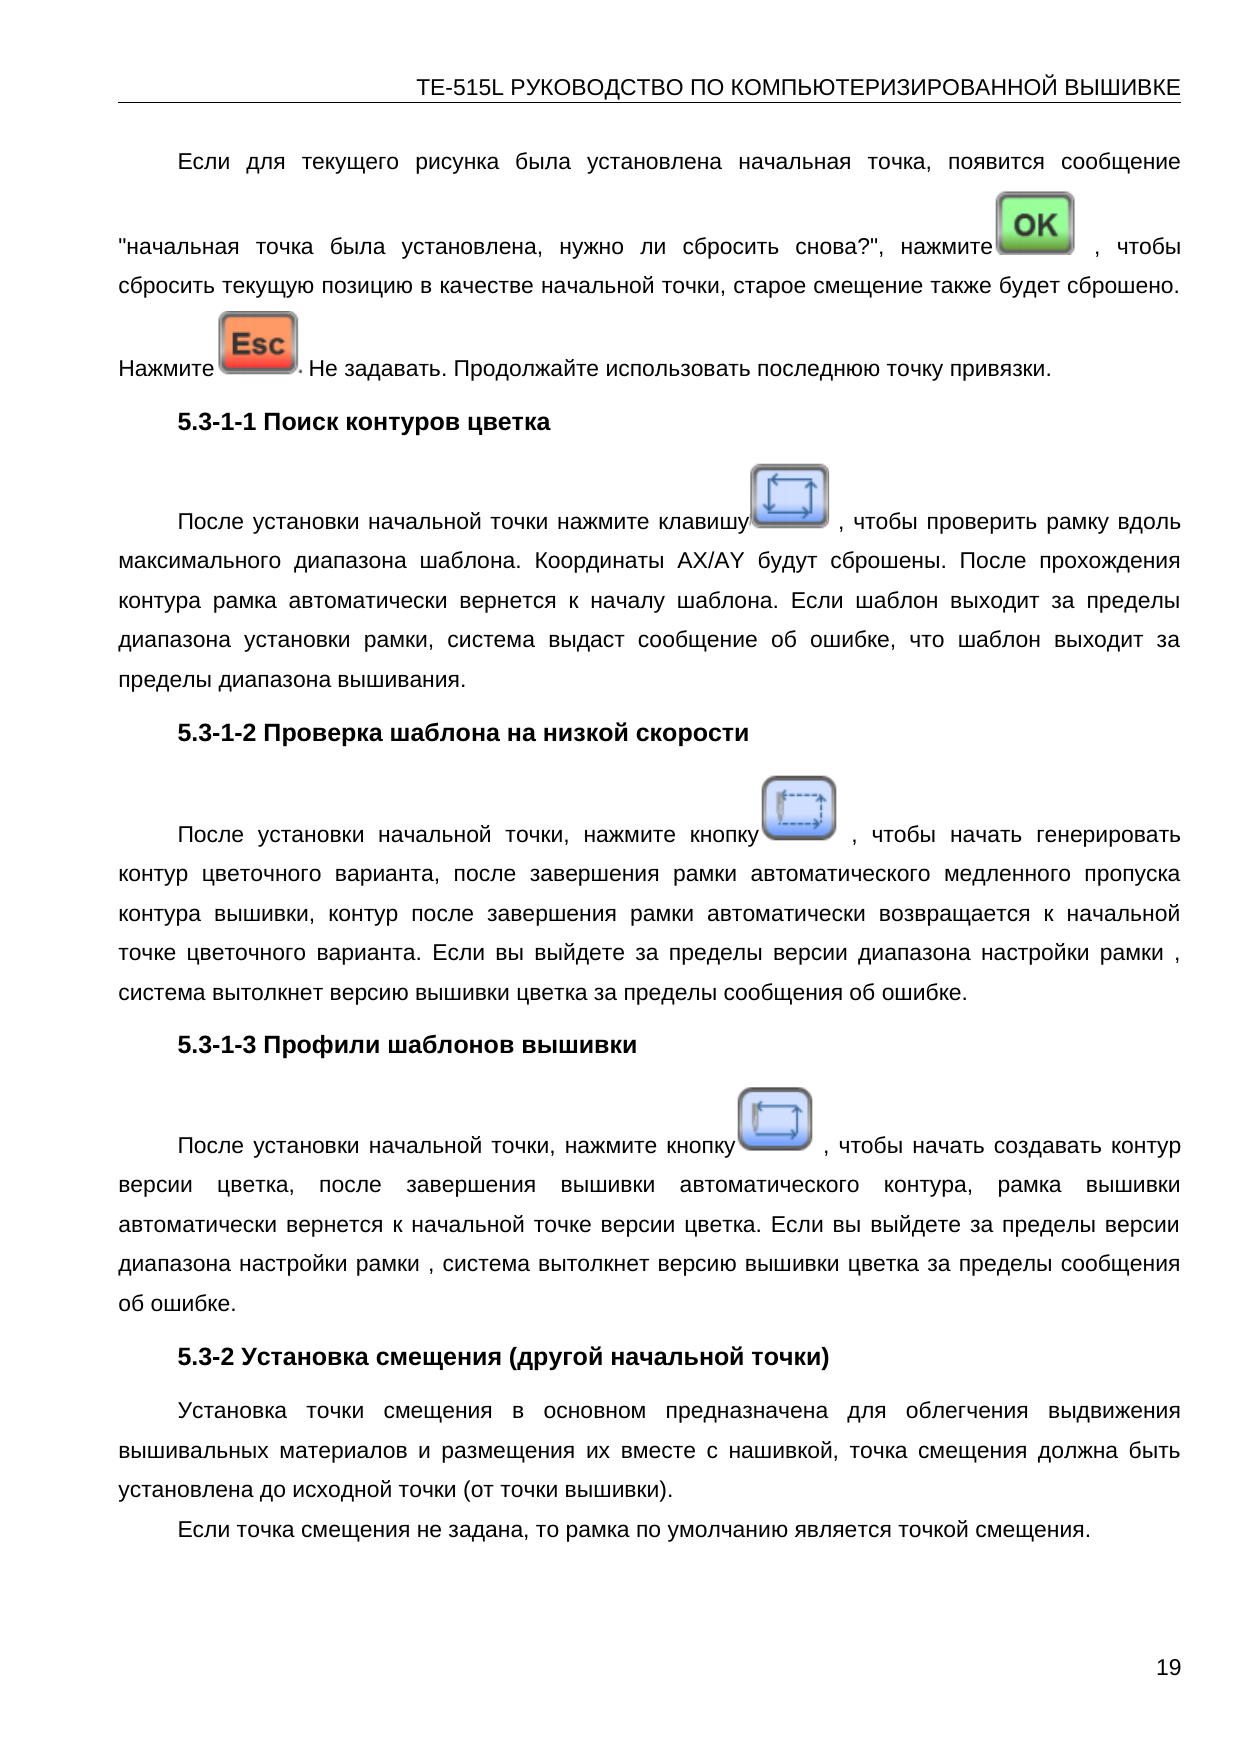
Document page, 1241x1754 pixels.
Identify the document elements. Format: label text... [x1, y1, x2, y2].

subtitle 5.3-1-2 Проверка шаблона на низкой скорости [118, 718, 1181, 746]
text После установки начальной точки, нажмите кнопку , чтобы начать создавать контур версии цветка, после завершения вышивки автоматического контура, рамка вышивки автоматически вернется к начальной точке версии цветка. Если вы выйдете за пределы версии диапазона настройки рамки , система вытолкнет версию вышивки цветка за пределы сообщения об ошибке. [118, 1086, 1181, 1316]
picture [214, 311, 303, 376]
text После установки начальной точки нажмите клавишу , чтобы проверить рамку вдоль максимального диапазона шаблона. Координаты AX/AY будут сброшены. После прохождения контура рамка автоматически вернется к началу шаблона. Если шаблон выходит за пределы диапазона установки рамки, система выдаст сообщение об ошибке, что шаблон выходит за пределы диапазона вышивания. [118, 462, 1181, 692]
subtitle 5.3-2 Установка смещения (другой начальной точки) [118, 1342, 1181, 1371]
text Если точка смещения не задана, то рамка по умолчанию является точкой смещения. [118, 1516, 1181, 1542]
text После установки начальной точки, нажмите кнопку , чтобы начать генерировать контур цветочного варианта, после завершения рамки автоматического медленного пропуска контура вышивки, контур после завершения рамки автоматически возвращается к начальной точке цветочного варианта. Если вы выйдете за пределы версии диапазона настройки рамки , система вытолкнет версию вышивки цветка за пределы сообщения об ошибке. [118, 773, 1181, 1005]
subtitle 5.3-1-3 Профили шаблонов вышивки [118, 1031, 1181, 1059]
text Если для текущего рисунка была установлена начальная точка, появится сообщение "начальная точка была установлена, нужно ли сбросить снова?", нажмите , чтобы сбросить текущую позицию в качестве начальной точки, старое смещение также будет сброшено. Нажмите Не задавать. Продолжайте использовать последнюю точку привязки. [118, 148, 1181, 381]
subtitle 5.3-1-1 Поиск контуров цветка [118, 406, 1181, 435]
picture [749, 462, 830, 530]
text Установка точки смещения в основном предназначена для облегчения выдвижения вышивальных материалов и размещения их вместе с нашивкой, точка смещения должна быть установлена до исходной точки (от точки вышивки). [118, 1397, 1181, 1503]
picture [759, 773, 838, 842]
picture [735, 1086, 814, 1154]
picture [993, 187, 1078, 255]
